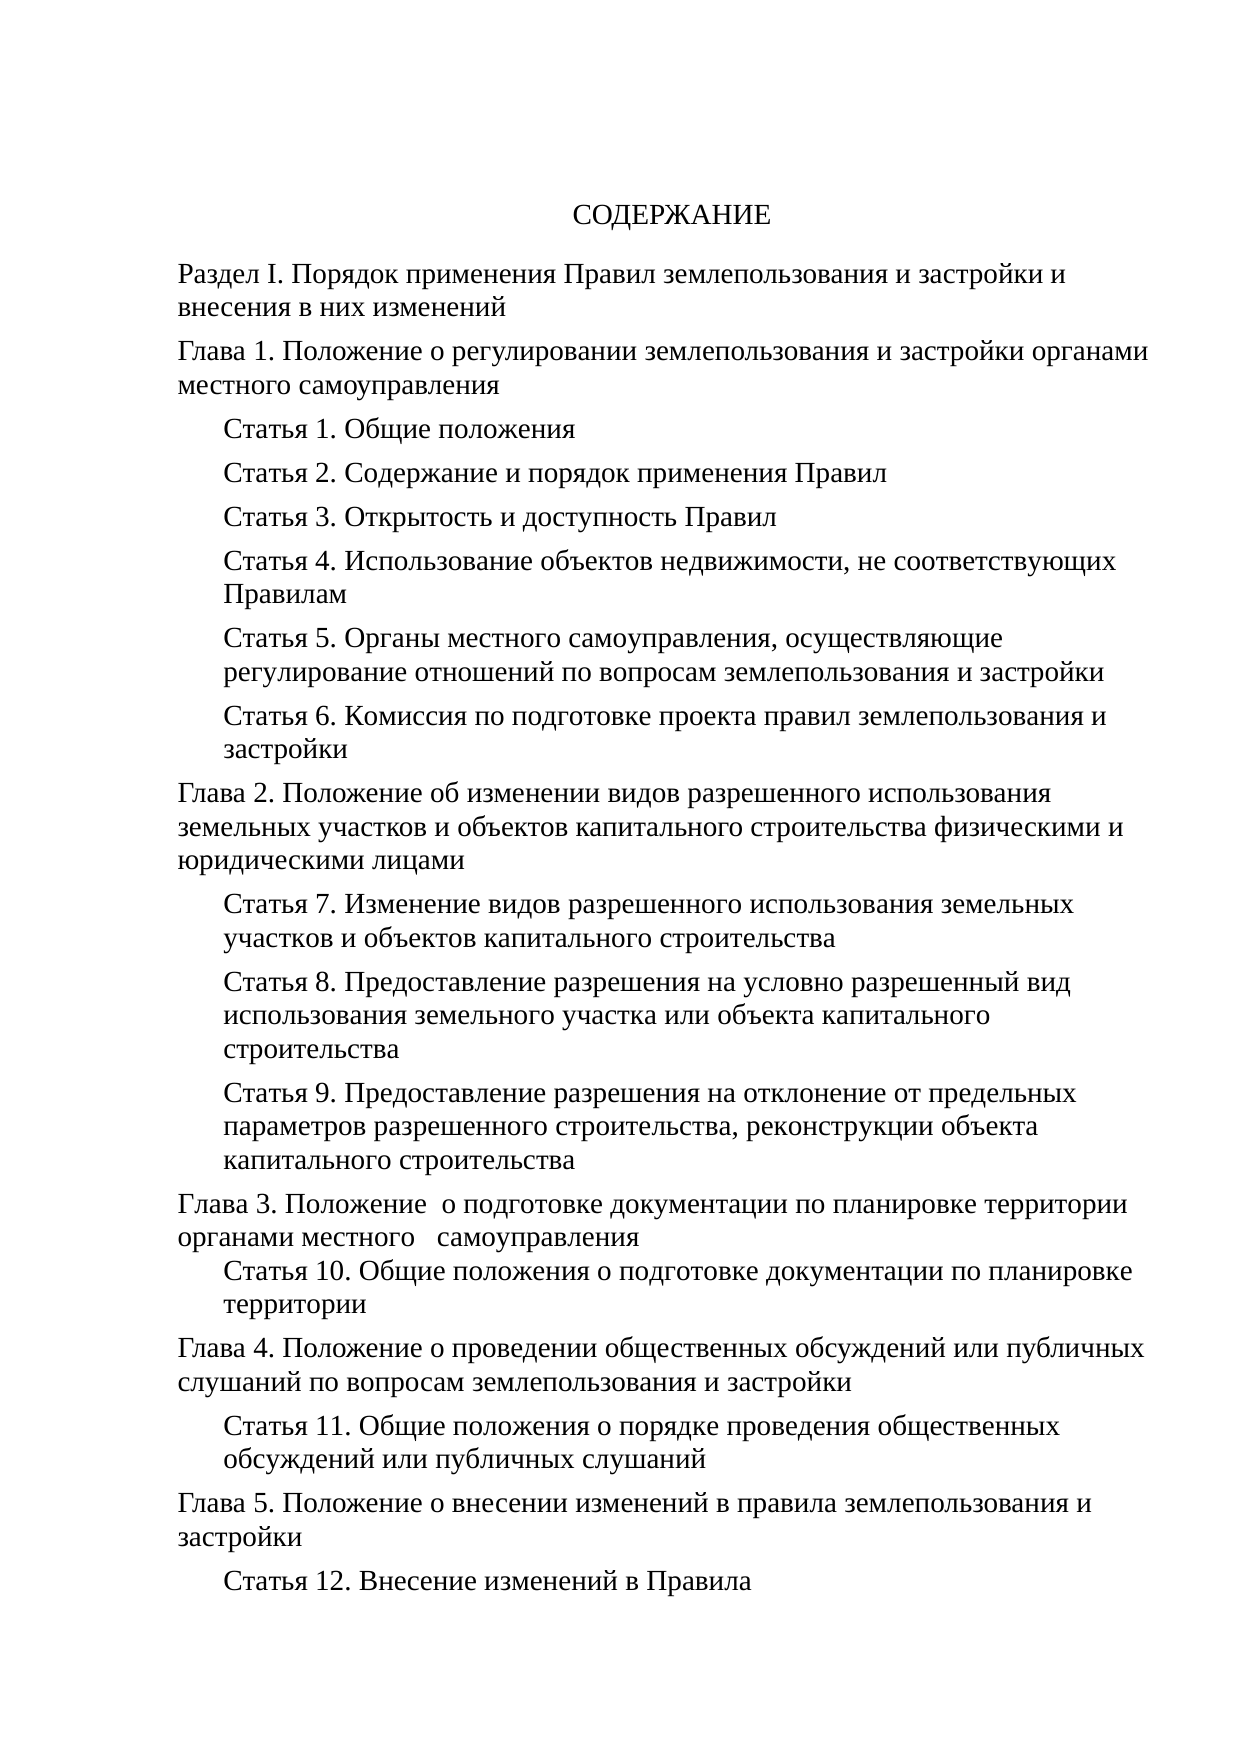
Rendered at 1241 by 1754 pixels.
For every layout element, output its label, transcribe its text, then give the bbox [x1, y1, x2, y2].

text Статья 7. Изменение видов разрешенного использования земельных участков и объектов капитального строительства [223, 886, 1166, 953]
text СОДЕРЖАНИЕ [177, 197, 1166, 231]
text Статья 11. Общие положения о порядке проведения общественных обсуждений или публичных слушаний [223, 1408, 1166, 1475]
text Глава 3. Положение о подготовке документации по планировке территории органами местного самоуправления [177, 1186, 1166, 1253]
text Статья 3. Открытость и доступность Правил [223, 499, 1166, 532]
text Глава 4. Положение о проведении общественных обсуждений или публичных слушаний по вопросам землепользования и застройки [177, 1330, 1166, 1397]
text Глава 2. Положение об изменении видов разрешенного использования земельных участков и объектов капитального строительства физическими и юридическими лицами [177, 775, 1166, 876]
text Глава 5. Положение о внесении изменений в правила землепользования и застройки [177, 1485, 1166, 1552]
text Статья 8. Предоставление разрешения на условно разрешенный вид использования земельного участка или объекта капитального строительства [223, 964, 1166, 1064]
text Глава 1. Положение о регулировании землепользования и застройки органами местного самоуправления [177, 333, 1166, 400]
text Статья 10. Общие положения о подготовке документации по планировке территории [223, 1253, 1166, 1320]
text Статья 1. Общие положения [223, 411, 1166, 444]
text Статья 4. Использование объектов недвижимости, не соответствующих Правилам [223, 543, 1166, 610]
text Статья 9. Предоставление разрешения на отклонение от предельных параметров разрешенного строительства, реконструкции объекта капитального строительства [223, 1075, 1166, 1175]
text Статья 2. Содержание и порядок применения Правил [223, 455, 1166, 488]
text Статья 6. Комиссия по подготовке проекта правил землепользования и застройки [223, 698, 1166, 765]
text Статья 12. Внесение изменений в Правила [223, 1563, 1166, 1596]
text Раздел I. Порядок применения Правил землепользования и застройки и внесения в них изменений [177, 256, 1166, 323]
text Статья 5. Органы местного самоуправления, осуществляющие регулирование отношений по вопросам землепользования и застройки [223, 620, 1166, 687]
